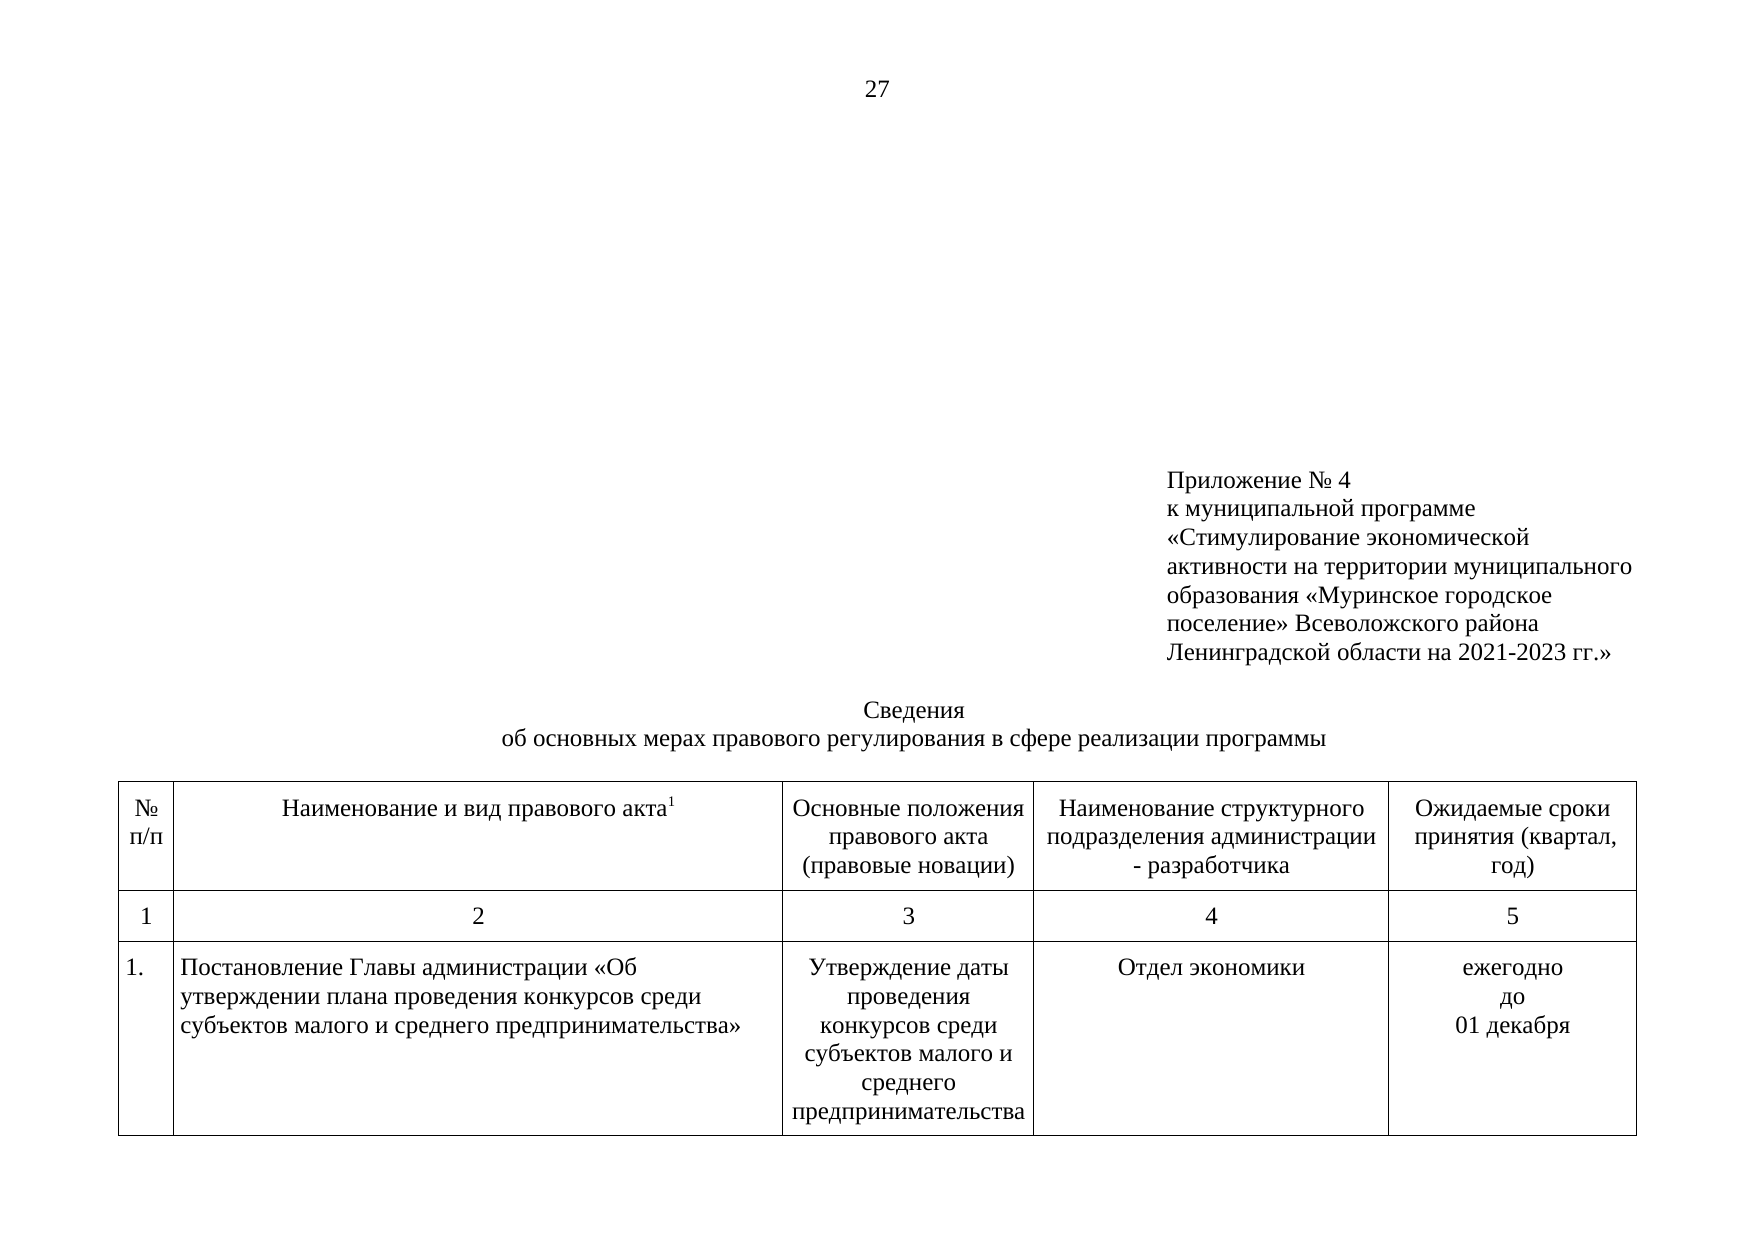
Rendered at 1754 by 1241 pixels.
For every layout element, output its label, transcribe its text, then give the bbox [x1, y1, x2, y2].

table_cell Утверждение даты проведения конкурсов среди субъектов малого и среднего предпринимательства [783, 942, 1033, 1135]
text Приложение № 4 [1167, 465, 1636, 493]
table_header Наименование и вид правового акта1 [174, 782, 782, 889]
table_cell 2 [174, 891, 782, 941]
text Сведения [118, 695, 1636, 723]
table_cell Отдел экономики [1034, 942, 1388, 1135]
table_header № п/п [119, 782, 173, 889]
text об основных мерах правового регулирования в сфере реализации программы [118, 723, 1636, 752]
table_cell 4 [1034, 891, 1388, 941]
table_header Основные положения правового акта (правовые новации) [783, 782, 1033, 889]
text к муниципальной программе «Стимулирование экономической активности на территории муниципального образования «Муринское городское поселение» Всеволожского района Ленинградской области на 2021-2023 гг.» [1167, 493, 1636, 666]
table_cell 1. [119, 942, 173, 1135]
table_cell ежегодно до 01 декабря [1389, 942, 1636, 1135]
table_cell 3 [783, 891, 1033, 941]
table_cell Постановление Главы администрации «Об утверждении плана проведения конкурсов среди субъектов малого и среднего предпринимательства» [174, 942, 782, 1135]
table_header Ожидаемые сроки принятия (квартал, год) [1389, 782, 1636, 889]
table_cell 1 [119, 891, 173, 941]
table_cell 5 [1389, 891, 1636, 941]
table_header Наименование структурного подразделения администрации - разработчика [1034, 782, 1388, 889]
